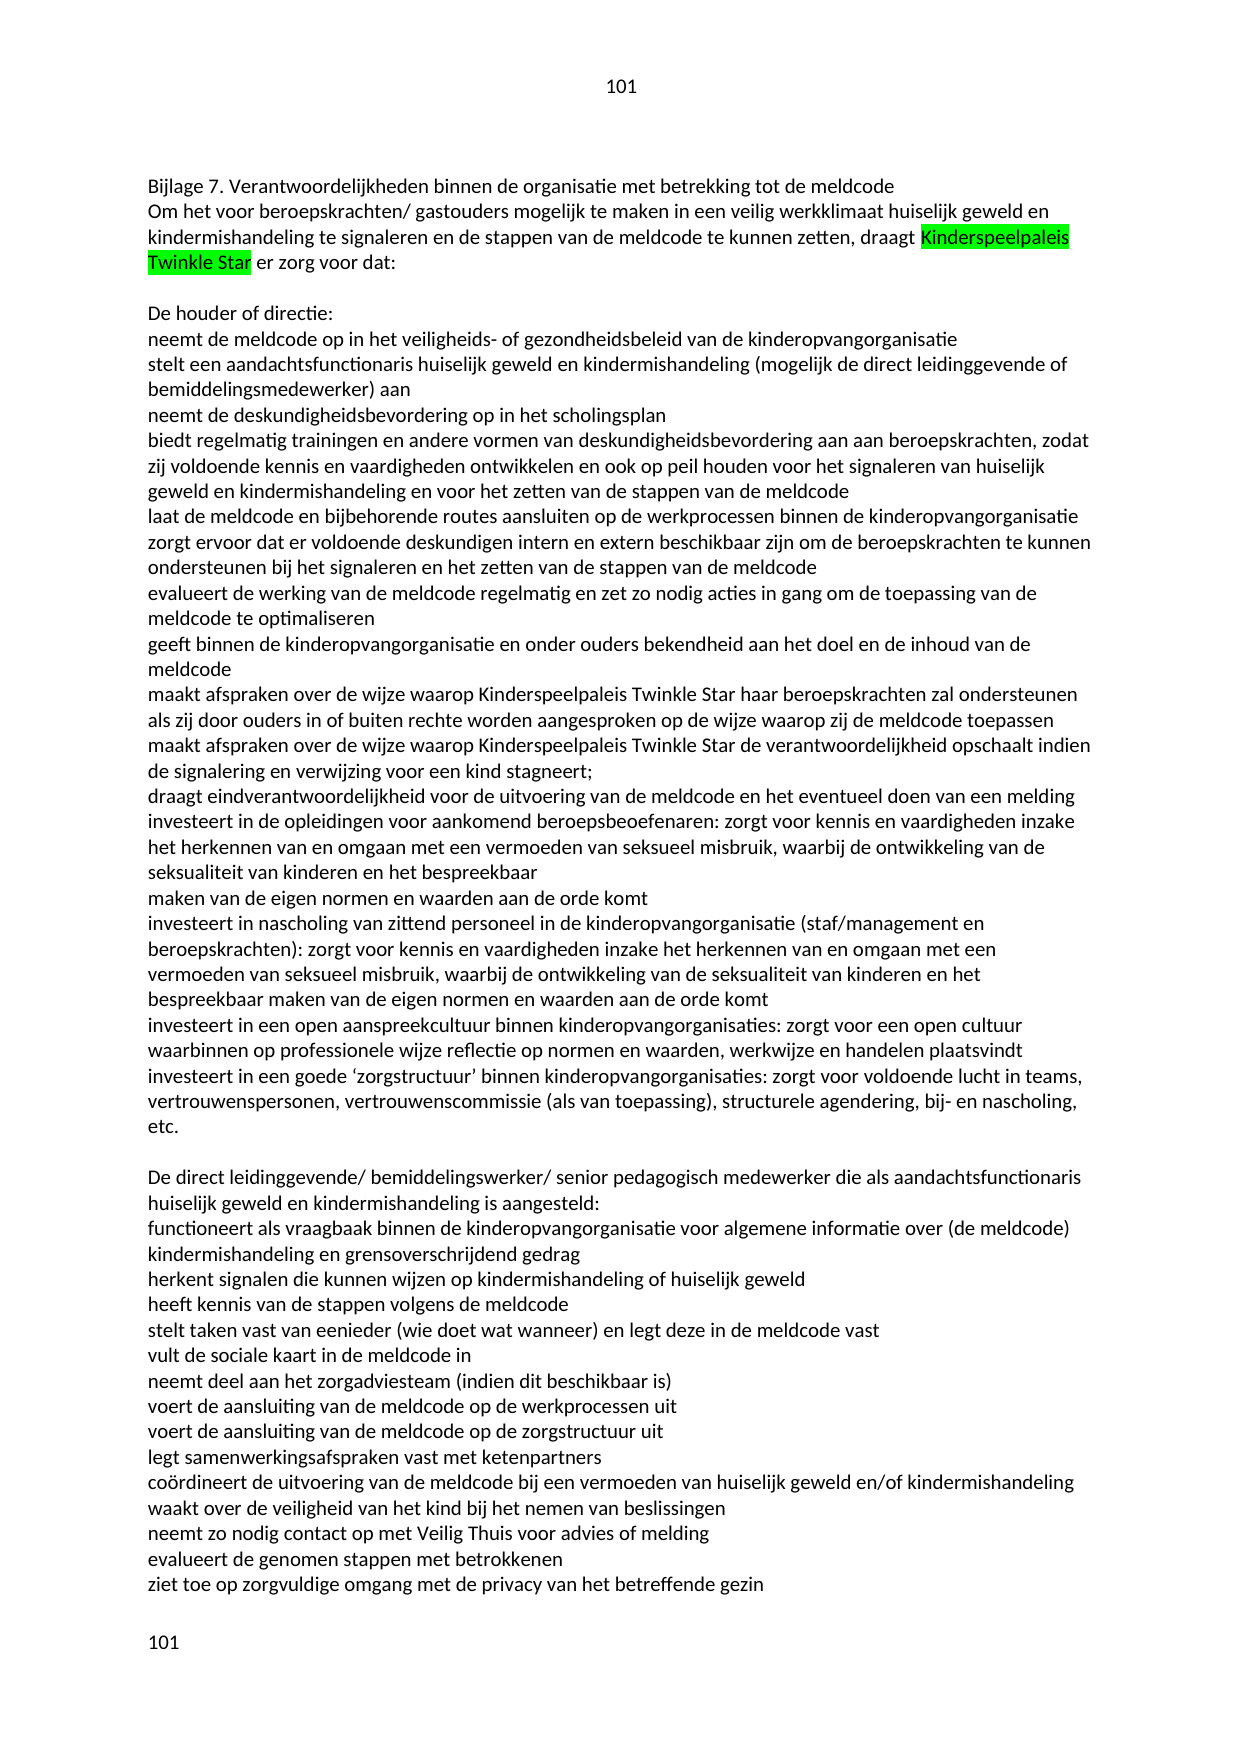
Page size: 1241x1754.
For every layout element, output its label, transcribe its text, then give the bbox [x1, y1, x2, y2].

text heeft kennis van de stappen volgens de meldcode [148, 1292, 1093, 1317]
text investeert in nascholing van zittend personeel in de kinderopvangorganisatie (staf/management en beroepskrachten): zorgt voor kennis en vaardigheden inzake het herkennen van en omgaan met een vermoeden van seksueel misbruik, waarbij de ontwikkeling van de seksualiteit van kinderen en het bespreekbaar maken van de eigen normen en waarden aan de orde komt [148, 910, 1093, 1012]
text neemt deel aan het zorgadviesteam (indien dit beschikbaar is) [148, 1368, 1093, 1393]
text investeert in een open aanspreekcultuur binnen kinderopvangorganisaties: zorgt voor een open cultuur waarbinnen op professionele wijze reflectie op normen en waarden, werkwijze en handelen plaatsvindt [148, 1012, 1093, 1063]
text Om het voor beroepskrachten/ gastouders mogelijk te maken in een veilig werkklimaat huiselijk geweld en kindermishandeling te signaleren en de stappen van de meldcode te kunnen zetten, draagt Kinderspeelpaleis Twinkle Star er zorg voor dat: [148, 199, 1093, 275]
text neemt de deskundigheidsbevordering op in het scholingsplan [148, 402, 1093, 427]
text Bijlage 7. Verantwoordelijkheden binnen de organisatie met betrekking tot de meldcode [148, 173, 1093, 199]
text stelt een aandachtsfunctionaris huiselijk geweld en kindermishandeling (mogelijk de direct leidinggevende of bemiddelingsmedewerker) aan [148, 351, 1093, 402]
text voert de aansluiting van de meldcode op de zorgstructuur uit [148, 1419, 1093, 1444]
text herkent signalen die kunnen wijzen op kindermishandeling of huiselijk geweld [148, 1266, 1093, 1292]
text investeert in een goede ‘zorgstructuur’ binnen kinderopvangorganisaties: zorgt voor voldoende lucht in teams, vertrouwenspersonen, vertrouwenscommissie (als van toepassing), structurele agendering, bij- en nascholing, etc. [148, 1063, 1093, 1139]
text maken van de eigen normen en waarden aan de orde komt [148, 885, 1093, 910]
text neemt de meldcode op in het veiligheids- of gezondheidsbeleid van de kinderopvangorganisatie [148, 326, 1093, 351]
text evalueert de genomen stappen met betrokkenen [148, 1546, 1093, 1571]
text waakt over de veiligheid van het kind bij het nemen van beslissingen [148, 1495, 1093, 1520]
text investeert in de opleidingen voor aankomend beroepsbeoefenaren: zorgt voor kennis en vaardigheden inzake het herkennen van en omgaan met een vermoeden van seksueel misbruik, waarbij de ontwikkeling van de seksualiteit van kinderen en het bespreekbaar [148, 809, 1093, 885]
text stelt taken vast van eenieder (wie doet wat wanneer) en legt deze in de meldcode vast [148, 1317, 1093, 1342]
text coördineert de uitvoering van de meldcode bij een vermoeden van huiselijk geweld en/of kindermishandeling [148, 1469, 1093, 1495]
text functioneert als vraagbaak binnen de kinderopvangorganisatie voor algemene informatie over (de meldcode) kindermishandeling en grensoverschrijdend gedrag [148, 1215, 1093, 1266]
text voert de aansluiting van de meldcode op de werkprocessen uit [148, 1393, 1093, 1419]
text maakt afspraken over de wijze waarop Kinderspeelpaleis Twinkle Star de verantwoordelijkheid opschaalt indien de signalering en verwijzing voor een kind stagneert; [148, 732, 1093, 783]
text zorgt ervoor dat er voldoende deskundigen intern en extern beschikbaar zijn om de beroepskrachten te kunnen ondersteunen bij het signaleren en het zetten van de stappen van de meldcode [148, 529, 1093, 580]
text biedt regelmatig trainingen en andere vormen van deskundigheidsbevordering aan aan beroepskrachten, zodat zij voldoende kennis en vaardigheden ontwikkelen en ook op peil houden voor het signaleren van huiselijk geweld en kindermishandeling en voor het zetten van de stappen van de meldcode [148, 427, 1093, 504]
text maakt afspraken over de wijze waarop Kinderspeelpaleis Twinkle Star haar beroepskrachten zal ondersteunen als zij door ouders in of buiten rechte worden aangesproken op de wijze waarop zij de meldcode toepassen [148, 682, 1093, 732]
text geeft binnen de kinderopvangorganisatie en onder ouders bekendheid aan het doel en de inhoud van de meldcode [148, 631, 1093, 682]
text draagt eindverantwoordelijkheid voor de uitvoering van de meldcode en het eventueel doen van een melding [148, 783, 1093, 809]
text neemt zo nodig contact op met Veilig Thuis voor advies of melding [148, 1520, 1093, 1546]
text De houder of directie: [148, 300, 1093, 326]
text evalueert de werking van de meldcode regelmatig en zet zo nodig acties in gang om de toepassing van de meldcode te optimaliseren [148, 580, 1093, 631]
text vult de sociale kaart in de meldcode in [148, 1342, 1093, 1368]
text laat de meldcode en bijbehorende routes aansluiten op de werkprocessen binnen de kinderopvangorganisatie [148, 504, 1093, 529]
text legt samenwerkingsafspraken vast met ketenpartners [148, 1444, 1093, 1469]
text De direct leidinggevende/ bemiddelingswerker/ senior pedagogisch medewerker die als aandachtsfunctionaris huiselijk geweld en kindermishandeling is aangesteld: [148, 1164, 1093, 1215]
text ziet toe op zorgvuldige omgang met de privacy van het betreffende gezin [148, 1571, 1093, 1597]
